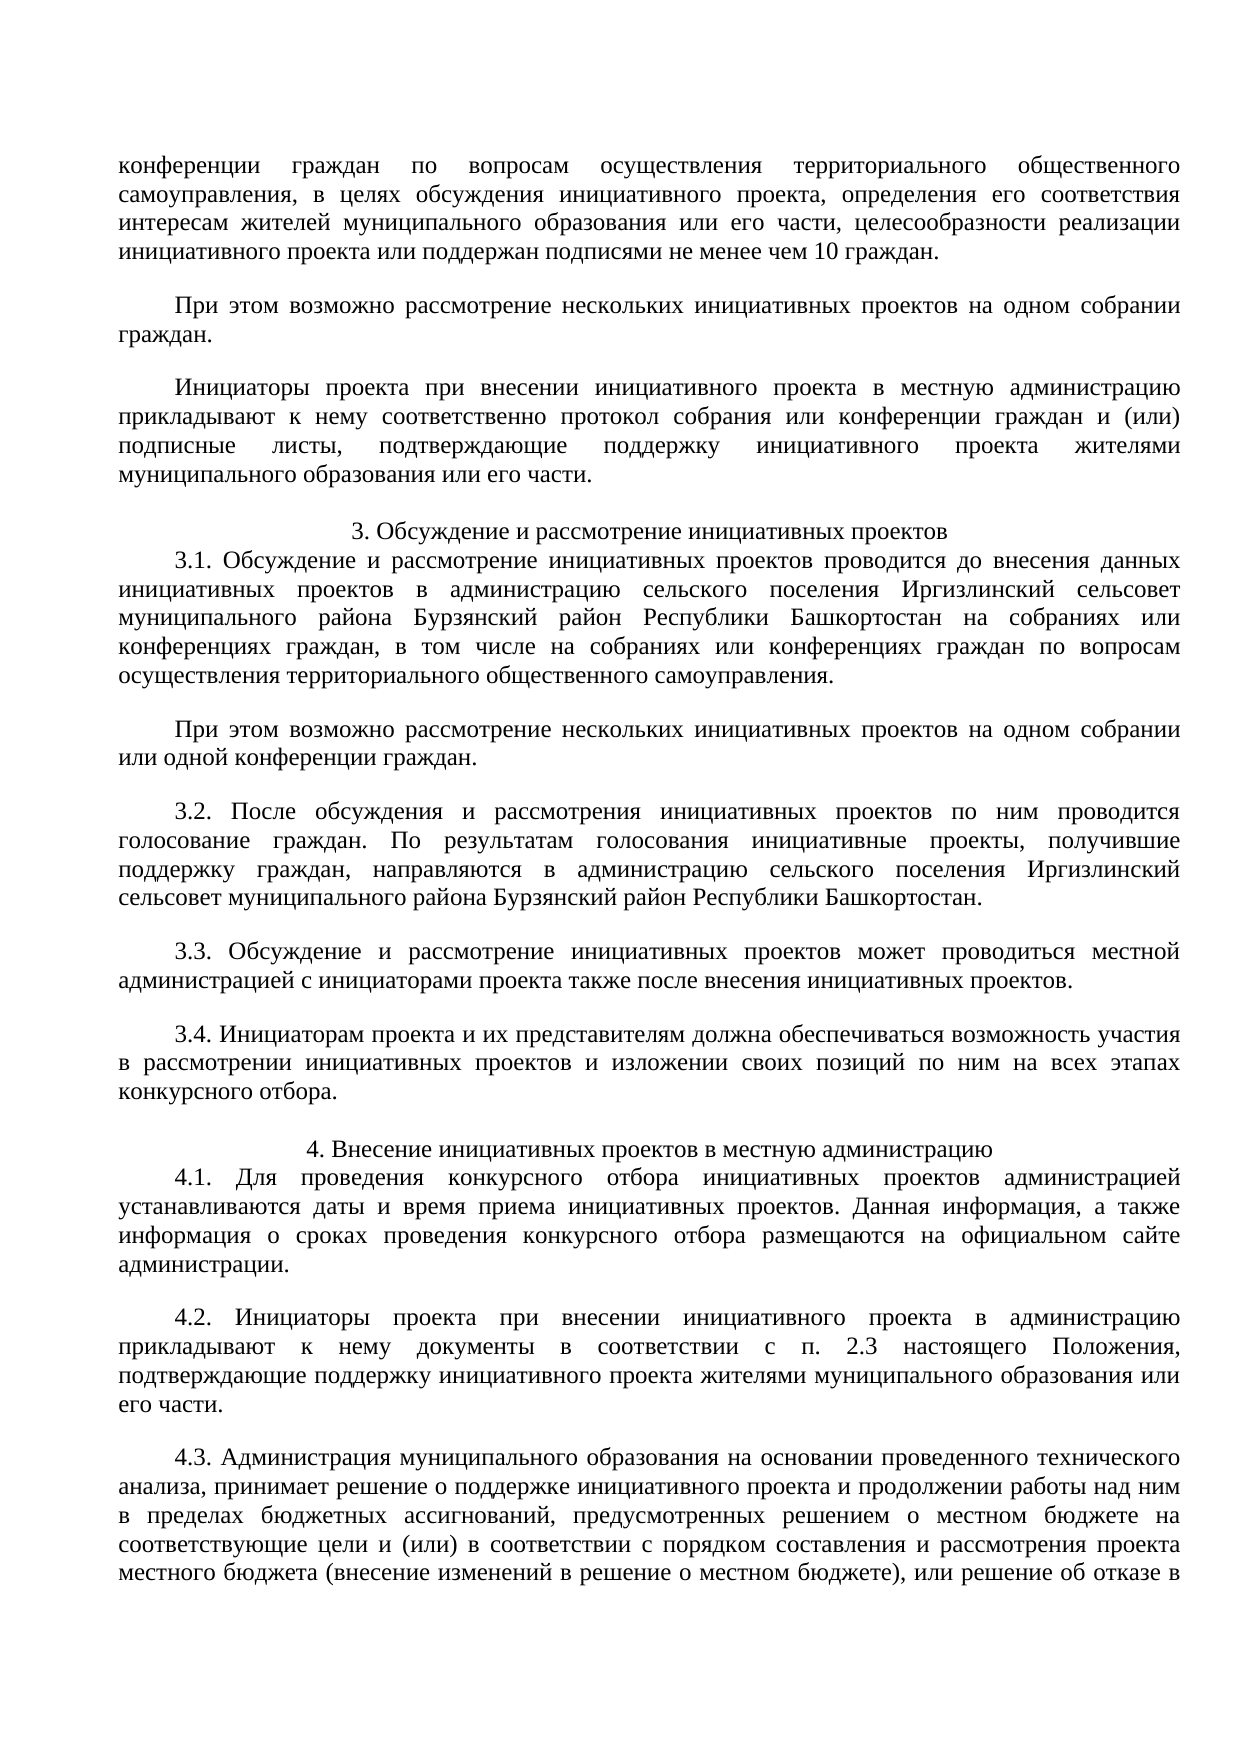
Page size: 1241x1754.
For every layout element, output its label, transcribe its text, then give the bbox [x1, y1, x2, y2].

text Инициаторы проекта при внесении инициативного проекта в местную администрацию прикладывают к нему соответственно протокол собрания или конференции граждан и (или) подписные листы, подтверждающие поддержку инициативного проекта жителями муниципального образования или его части. [118, 372, 1181, 487]
text 4.1. Для проведения конкурсного отбора инициативных проектов администрацией устанавливаются даты и время приема инициативных проектов. Данная информация, а также информация о сроках проведения конкурсного отбора размещаются на официальном сайте администрации. [118, 1162, 1181, 1277]
text 4.2. Инициаторы проекта при внесении инициативного проекта в администрацию прикладывают к нему документы в соответствии с п. 2.3 настоящего Положения, подтверждающие поддержку инициативного проекта жителями муниципального образования или его части. [118, 1302, 1181, 1417]
text При этом возможно рассмотрение нескольких инициативных проектов на одном собрании граждан. [118, 290, 1181, 347]
text 4. Внесение инициативных проектов в местную администрацию [118, 1134, 1181, 1162]
text 3.4. Инициаторам проекта и их представителям должна обеспечиваться возможность участия в рассмотрении инициативных проектов и изложении своих позиций по ним на всех этапах конкурсного отбора. [118, 1019, 1181, 1105]
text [118, 150, 1181, 265]
text При этом возможно рассмотрение нескольких инициативных проектов на одном собрании или одной конференции граждан. [118, 714, 1181, 771]
text 3.2. После обсуждения и рассмотрения инициативных проектов по ним проводится голосование граждан. По результатам голосования инициативные проекты, получившие поддержку граждан, направляются в администрацию сельского поселения Иргизлинский сельсовет муниципального района Бурзянский район Республики Башкортостан. [118, 796, 1181, 911]
text 3.1. Обсуждение и рассмотрение инициативных проектов проводится до внесения данных инициативных проектов в администрацию сельского поселения Иргизлинский сельсовет муниципального района Бурзянский район Республики Башкортостан на собраниях или конференциях граждан, в том числе на собраниях или конференциях граждан по вопросам осуществления территориального общественного самоуправления. [118, 545, 1181, 689]
text 3. Обсуждение и рассмотрение инициативных проектов [118, 516, 1181, 545]
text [118, 1442, 1181, 1586]
text 3.3. Обсуждение и рассмотрение инициативных проектов может проводиться местной администрацией с инициаторами проекта также после внесения инициативных проектов. [118, 936, 1181, 994]
